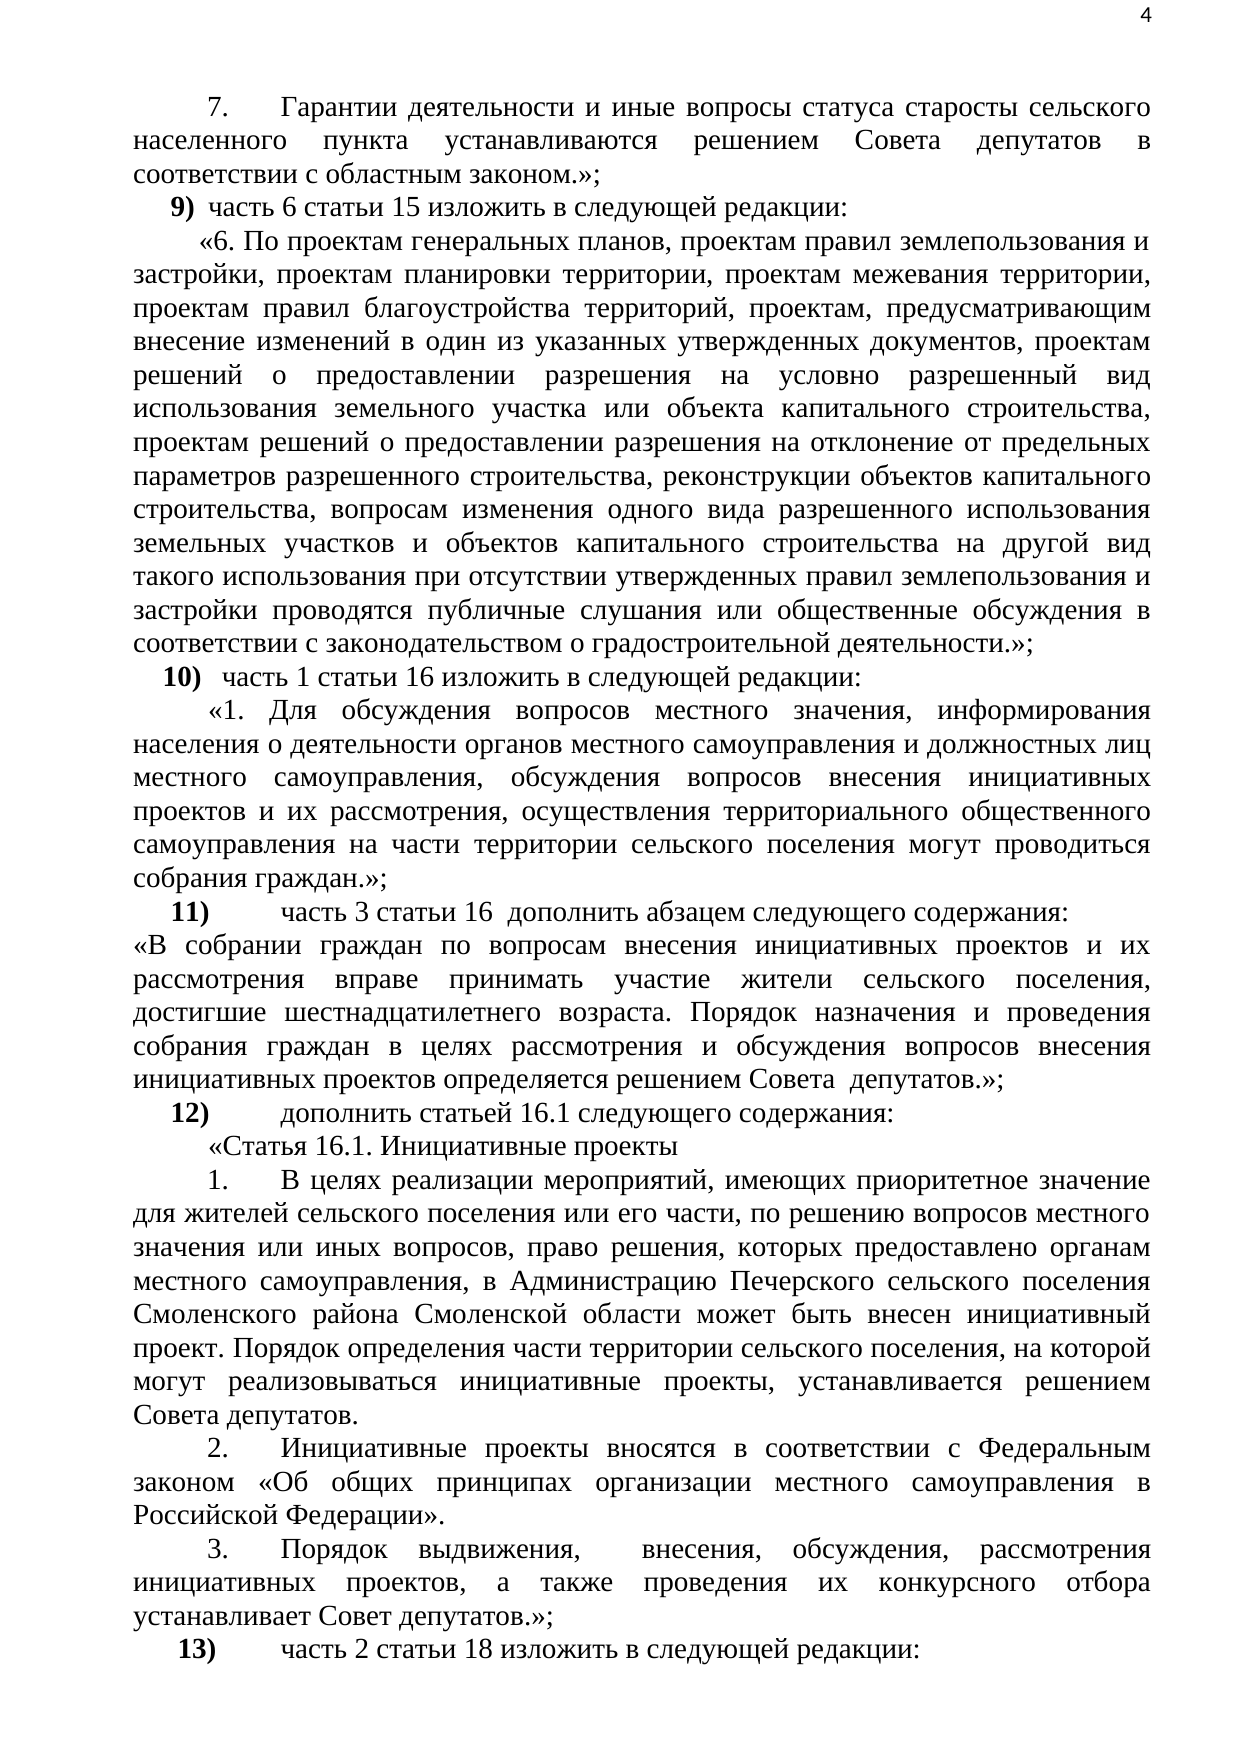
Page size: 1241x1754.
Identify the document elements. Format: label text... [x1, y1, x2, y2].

text «6. По проектам генеральных планов, проектам правил землепользования и застройки, проектам планировки территории, проектам межевания территории, проектам правил благоустройства территорий, проектам, предусматривающим внесение изменений в один из указанных утвержденных документов, проектам решений о предоставлении разрешения на условно разрешенный вид использования земельного участка или объекта капитального строительства, проектам решений о предоставлении разрешения на отклонение от предельных параметров разрешенного строительства, реконструкции объектов капитального строительства, вопросам изменения одного вида разрешенного использования земельных участков и объектов капитального строительства на другой вид такого использования при отсутствии утвержденных правил землепользования и застройки проводятся публичные слушания или общественные обсуждения в соответствии с законодательством о градостроительной деятельности.»; [133, 223, 1152, 659]
list часть 2 статьи 18 изложить в следующей редакции: [177, 1632, 1152, 1665]
list «Статья 16.1. Инициативные проекты [208, 1128, 1152, 1162]
list «В собрании граждан по вопросам внесения инициативных проектов и их рассмотрения вправе принимать участие жители сельского поселения, достигшие шестнадцатилетнего возраста. Порядок назначения и проведения собрания граждан в целях рассмотрения и обсуждения вопросов внесения инициативных проектов определяется решением Совета депутатов.»; [133, 927, 1152, 1095]
list часть 6 статьи 15 изложить в следующей редакции: [170, 189, 1152, 223]
list часть 1 статьи 16 изложить в следующей редакции: [162, 659, 1152, 692]
list дополнить статьей 16.1 следующего содержания: [170, 1095, 1152, 1128]
list Порядок выдвижения, внесения, обсуждения, рассмотрения инициативных проектов, а также проведения их конкурсного отбора устанавливает Совет депутатов.»; [133, 1531, 1152, 1632]
list В целях реализации мероприятий, имеющих приоритетное значение для жителей сельского поселения или его части, по решению вопросов местного значения или иных вопросов, право решения, которых предоставлено органам местного самоуправления, в Администрацию Печерского сельского поселения Смоленского района Смоленской области может быть внесен инициативный проект. Порядок определения части территории сельского поселения, на которой могут реализовываться инициативные проекты, устанавливается решением Совета депутатов. [133, 1162, 1152, 1430]
list часть 3 статьи 16 дополнить абзацем следующего содержания: [170, 894, 1152, 927]
list Инициативные проекты вносятся в соответствии с Федеральным законом «Об общих принципах организации местного самоуправления в Российской Федерации». [133, 1430, 1152, 1531]
list «1. Для обсуждения вопросов местного значения, информирования населения о деятельности органов местного самоуправления и должностных лиц местного самоуправления, обсуждения вопросов внесения инициативных проектов и их рассмотрения, осуществления территориального общественного самоуправления на части территории сельского поселения могут проводиться собрания граждан.»; [133, 692, 1152, 894]
list Гарантии деятельности и иные вопросы статуса старосты сельского населенного пункта устанавливаются решением Совета депутатов в соответствии с областным законом.»; [133, 89, 1152, 189]
